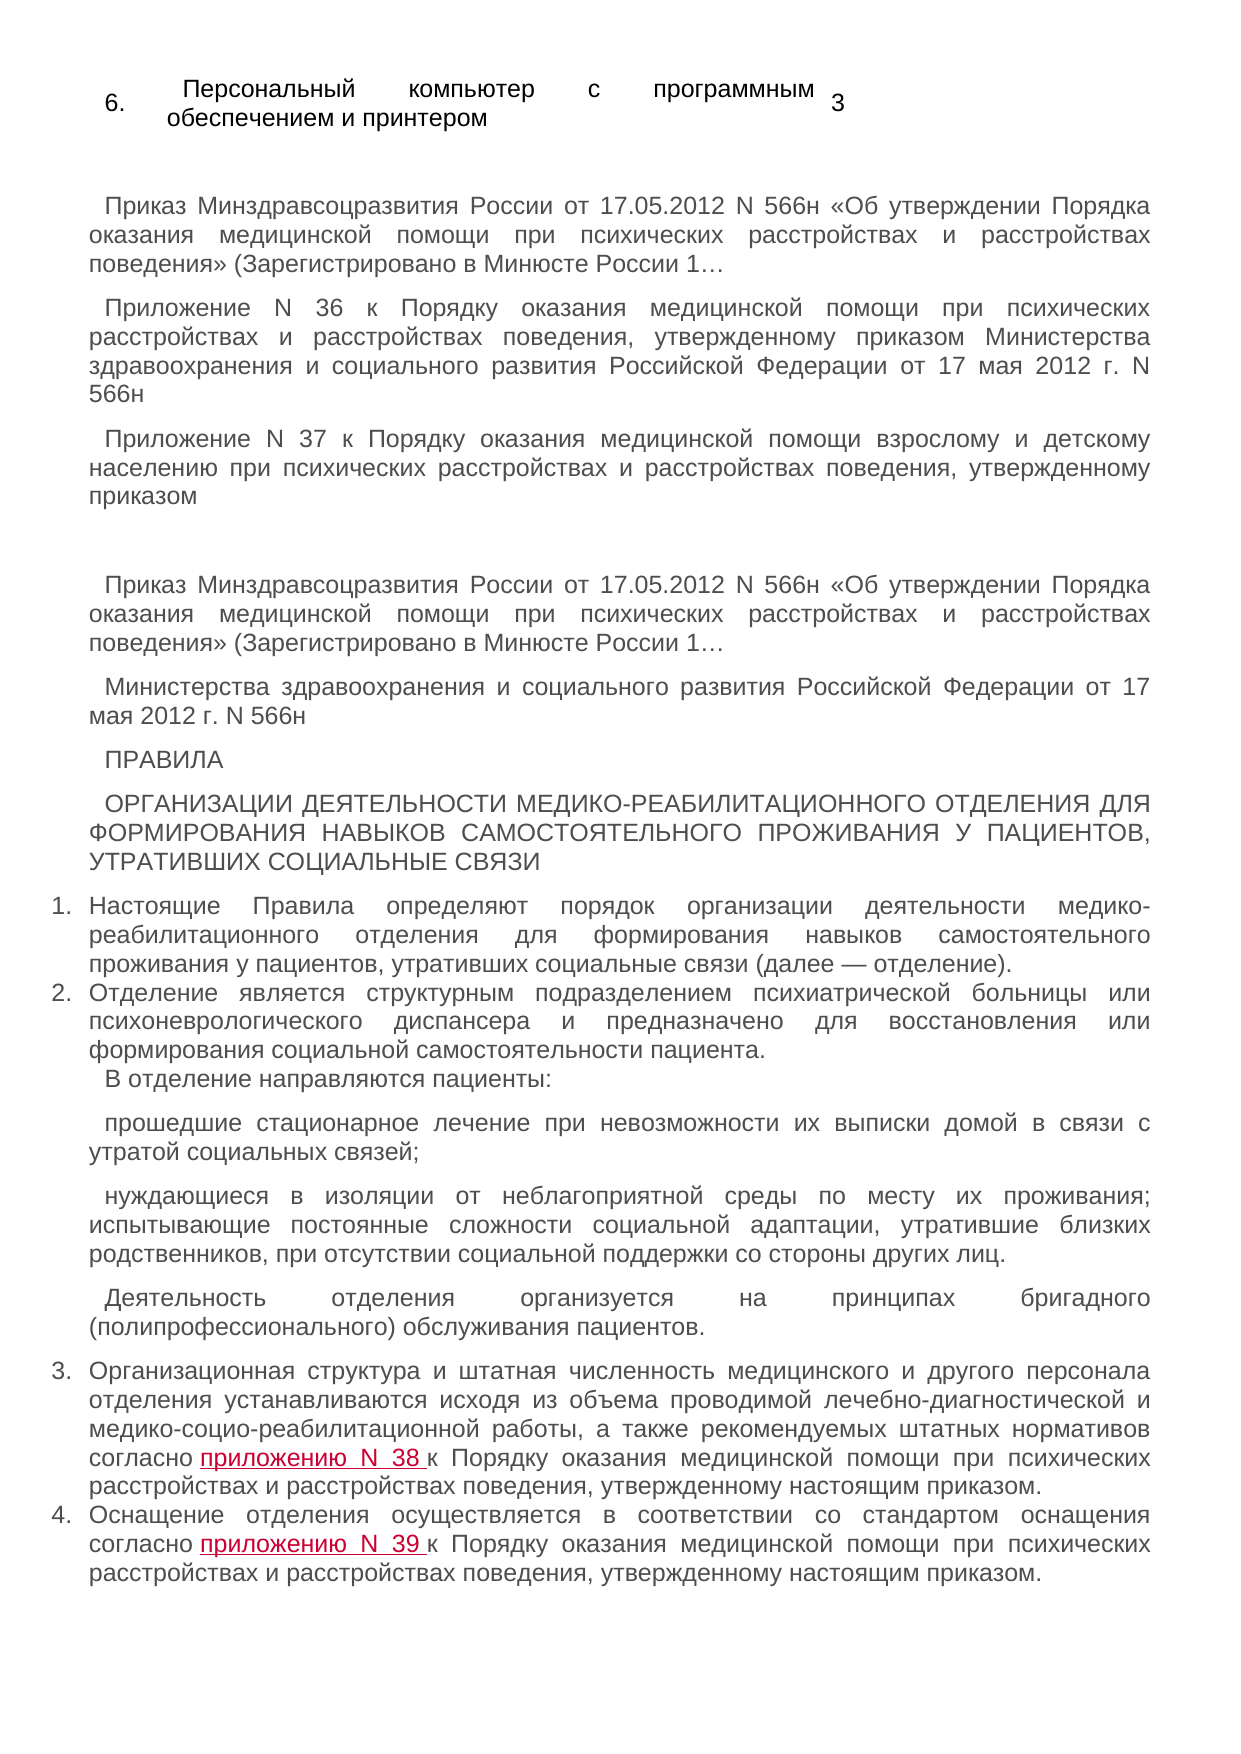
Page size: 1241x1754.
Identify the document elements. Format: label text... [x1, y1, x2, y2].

table_cell Персональный компьютер с программным обеспечением и принтером [167, 74, 815, 147]
table_cell 6. [89, 74, 167, 147]
text нуждающиеся в изоляции от неблагоприятной среды по месту их проживания; испытывающие постоянные сложности социальной адаптации, утратившие близких родственников, при отсутствии социальной поддержки со стороны других лиц. [89, 1181, 1152, 1268]
text ПРАВИЛА [89, 745, 1152, 774]
text Приказ Минздравсоцразвития России от 17.05.2012 N 566н «Об утверждении Порядка оказания медицинской помощи при психических расстройствах и расстройствах поведения» (Зарегистрировано в Минюсте России 1… [89, 570, 1152, 656]
text В отделение направляются пациенты: [89, 1064, 1152, 1093]
list Оснащение отделения осуществляется в соответствии со стандартом оснащения согласно приложению N 39 к Порядку оказания медицинской помощи при психических расстройствах и расстройствах поведения, утвержденному настоящим приказом. [51, 1500, 1152, 1586]
text ОРГАНИЗАЦИИ ДЕЯТЕЛЬНОСТИ МЕДИКО-РЕАБИЛИТАЦИОННОГО ОТДЕЛЕНИЯ ДЛЯ ФОРМИРОВАНИЯ НАВЫКОВ САМОСТОЯТЕЛЬНОГО ПРОЖИВАНИЯ У ПАЦИЕНТОВ, УТРАТИВШИХ СОЦИАЛЬНЫЕ СВЯЗИ [89, 789, 1152, 876]
text Министерства здравоохранения и социального развития Российской Федерации от 17 мая 2012 г. N 566н [89, 672, 1152, 729]
text Приказ Минздравсоцразвития России от 17.05.2012 N 566н «Об утверждении Порядка оказания медицинской помощи при психических расстройствах и расстройствах поведения» (Зарегистрировано в Минюсте России 1… [89, 191, 1152, 278]
text Приложение N 37 к Порядку оказания медицинской помощи взрослому и детскому населению при психических расстройствах и расстройствах поведения, утвержденному приказом [89, 424, 1152, 510]
text Приложение N 36 к Порядку оказания медицинской помощи при психических расстройствах и расстройствах поведения, утвержденному приказом Министерства здравоохранения и социального развития Российской Федерации от 17 мая 2012 г. N 566н [89, 293, 1152, 408]
list Отделение является структурным подразделением психиатрической больницы или психоневрологического диспансера и предназначено для восстановления или формирования социальной самостоятельности пациента. [51, 978, 1152, 1064]
text прошедшие стационарное лечение при невозможности их выписки домой в связи с утратой социальных связей; [89, 1108, 1152, 1166]
list Настоящие Правила определяют порядок организации деятельности медико-реабилитационного отделения для формирования навыков самостоятельного проживания у пациентов, утративших социальные связи (далее — отделение). [51, 891, 1152, 978]
text Деятельность отделения организуется на принципах бригадного (полипрофессионального) обслуживания пациентов. [89, 1283, 1152, 1341]
list Организационная структура и штатная численность медицинского и другого персонала отделения устанавливаются исходя из объема проводимой лечебно-диагностической и медико-социо-реабилитационной работы, а также рекомендуемых штатных нормативов согласно приложению N 38 к Порядку оказания медицинской помощи при психических расстройствах и расстройствах поведения, утвержденному настоящим приказом. [51, 1356, 1152, 1500]
table_cell 3 [815, 74, 1040, 147]
